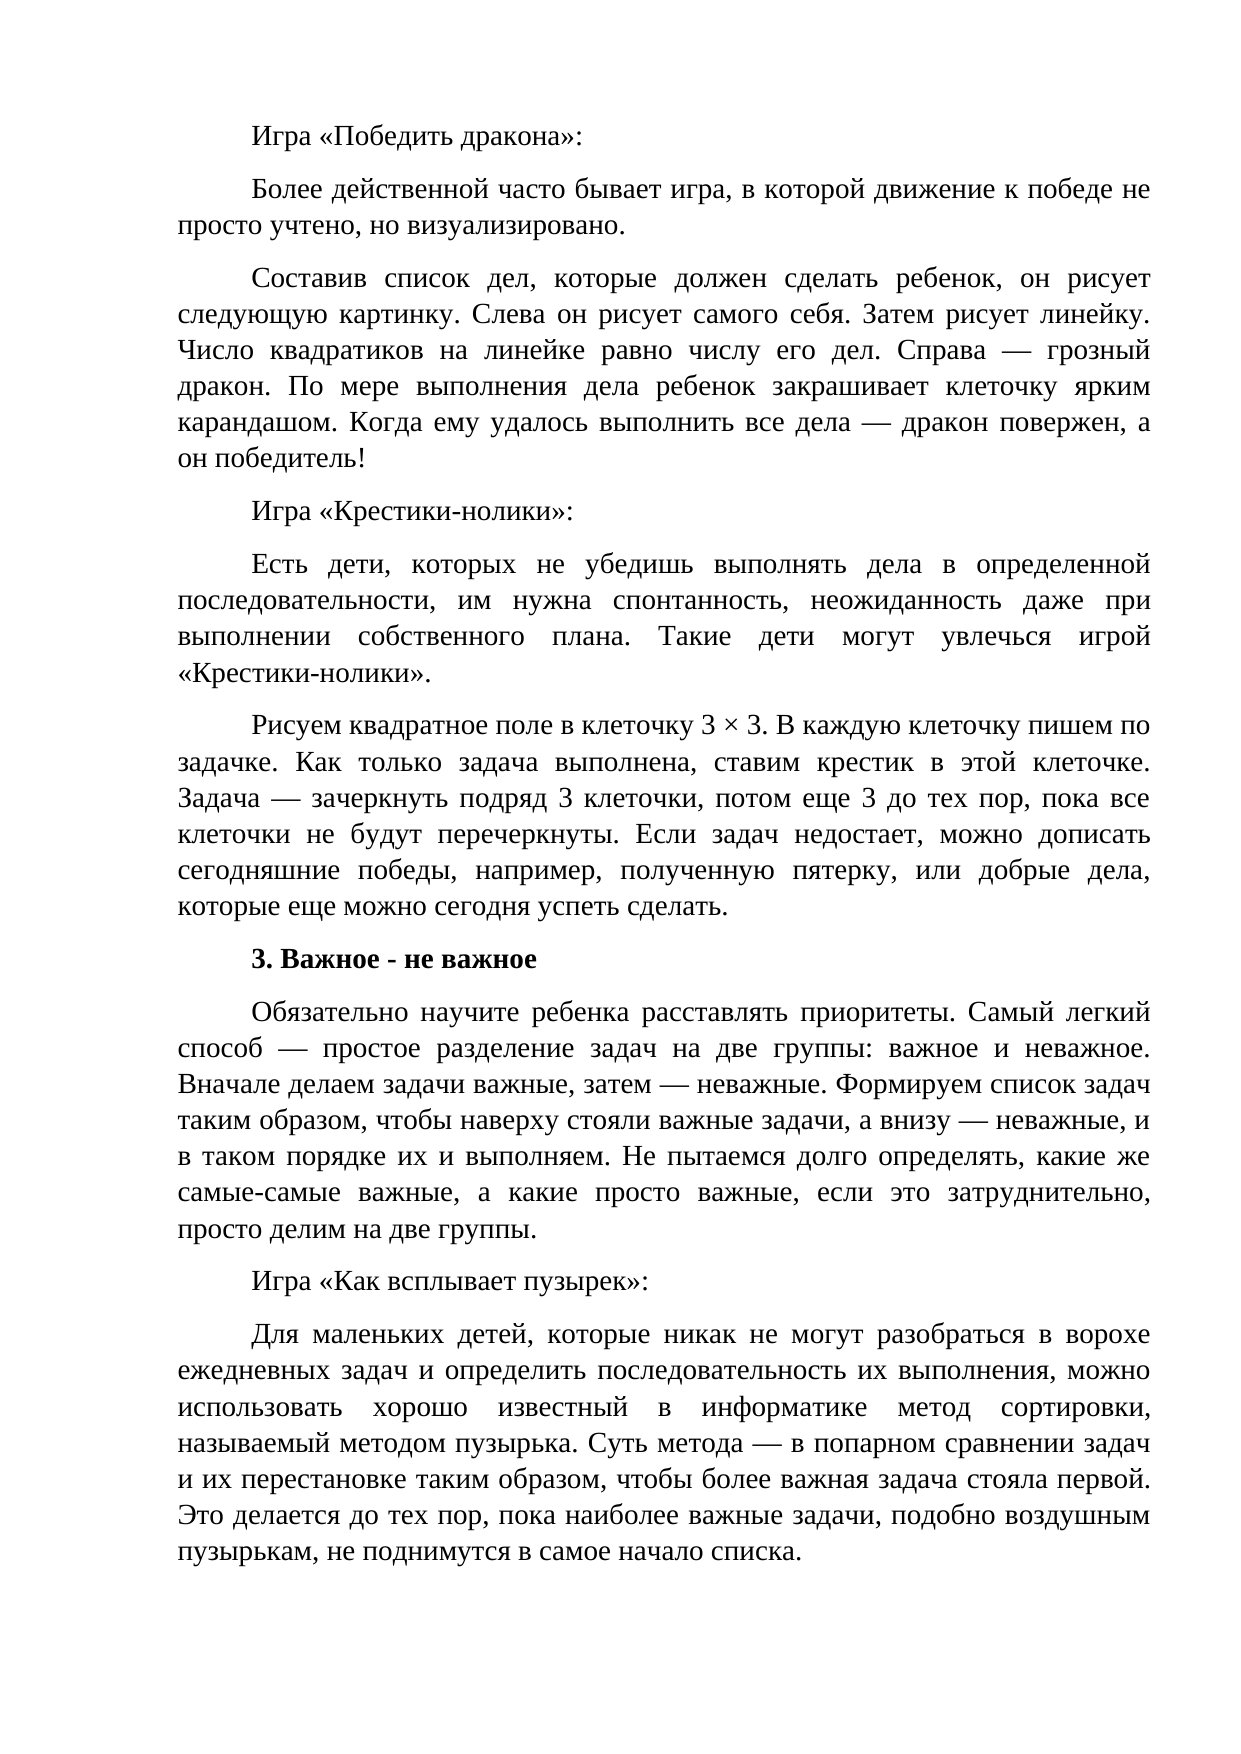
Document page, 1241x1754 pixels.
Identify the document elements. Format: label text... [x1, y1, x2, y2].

text Рисуем квадратное поле в клеточку 3 × 3. В каждую клеточку пишем по задачке. Как только задача выполнена, ставим крестик в этой клеточке. Задача — зачеркнуть подряд 3 клеточки, потом еще 3 до тех пор, пока все клеточки не будут перечеркнуты. Если задач недостает, можно дописать сегодняшние победы, например, полученную пятерку, или добрые дела, которые еще можно сегодня успеть сделать. [177, 707, 1152, 922]
text Игра «Крестики-нолики»: [177, 493, 1152, 527]
text Для маленьких детей, которые никак не могут разобраться в ворохе ежедневных задач и определить последовательность их выполнения, можно использовать хорошо известный в информатике метод сортировки, называемый методом пузырька. Суть метода — в попарном сравнении задач и их перестановке таким образом, чтобы более важная задача стояла первой. Это делается до тех пор, пока наиболее важные задачи, подобно воздушным пузырькам, не поднимутся в самое начало списка. [177, 1316, 1152, 1567]
text Более действенной часто бывает игра, в которой движение к победе не просто учтено, но визуализировано. [177, 171, 1152, 241]
text Игра «Как всплывает пузырек»: [177, 1263, 1152, 1297]
text Составив список дел, которые должен сделать ребенок, он рисует следующую картинку. Слева он рисует самого себя. Затем рисует линейку. Число квадратиков на линейке равно числу его дел. Справа — грозный дракон. По мере выполнения дела ребенок закрашивает клеточку ярким карандашом. Когда ему удалось выполнить все дела — дракон повержен, а он победитель! [177, 260, 1152, 474]
text 3. Важное - не важное [177, 941, 1152, 974]
text Игра «Победить дракона»: [177, 118, 1152, 152]
text Есть дети, которых не убедишь выполнять дела в определенной последовательности, им нужна спонтанность, неожиданность даже при выполнении собственного плана. Такие дети могут увлечься игрой «Крестики-нолики». [177, 546, 1152, 688]
text Обязательно научите ребенка расставлять приоритеты. Самый легкий способ — простое разделение задач на две группы: важное и неважное. Вначале делаем задачи важные, затем — неважные. Формируем список задач таким образом, чтобы наверху стояли важные задачи, а внизу — неважные, и в таком порядке их и выполняем. Не пытаемся долго определять, какие же самые-самые важные, а какие просто важные, если это затруднительно, просто делим на две группы. [177, 994, 1152, 1244]
